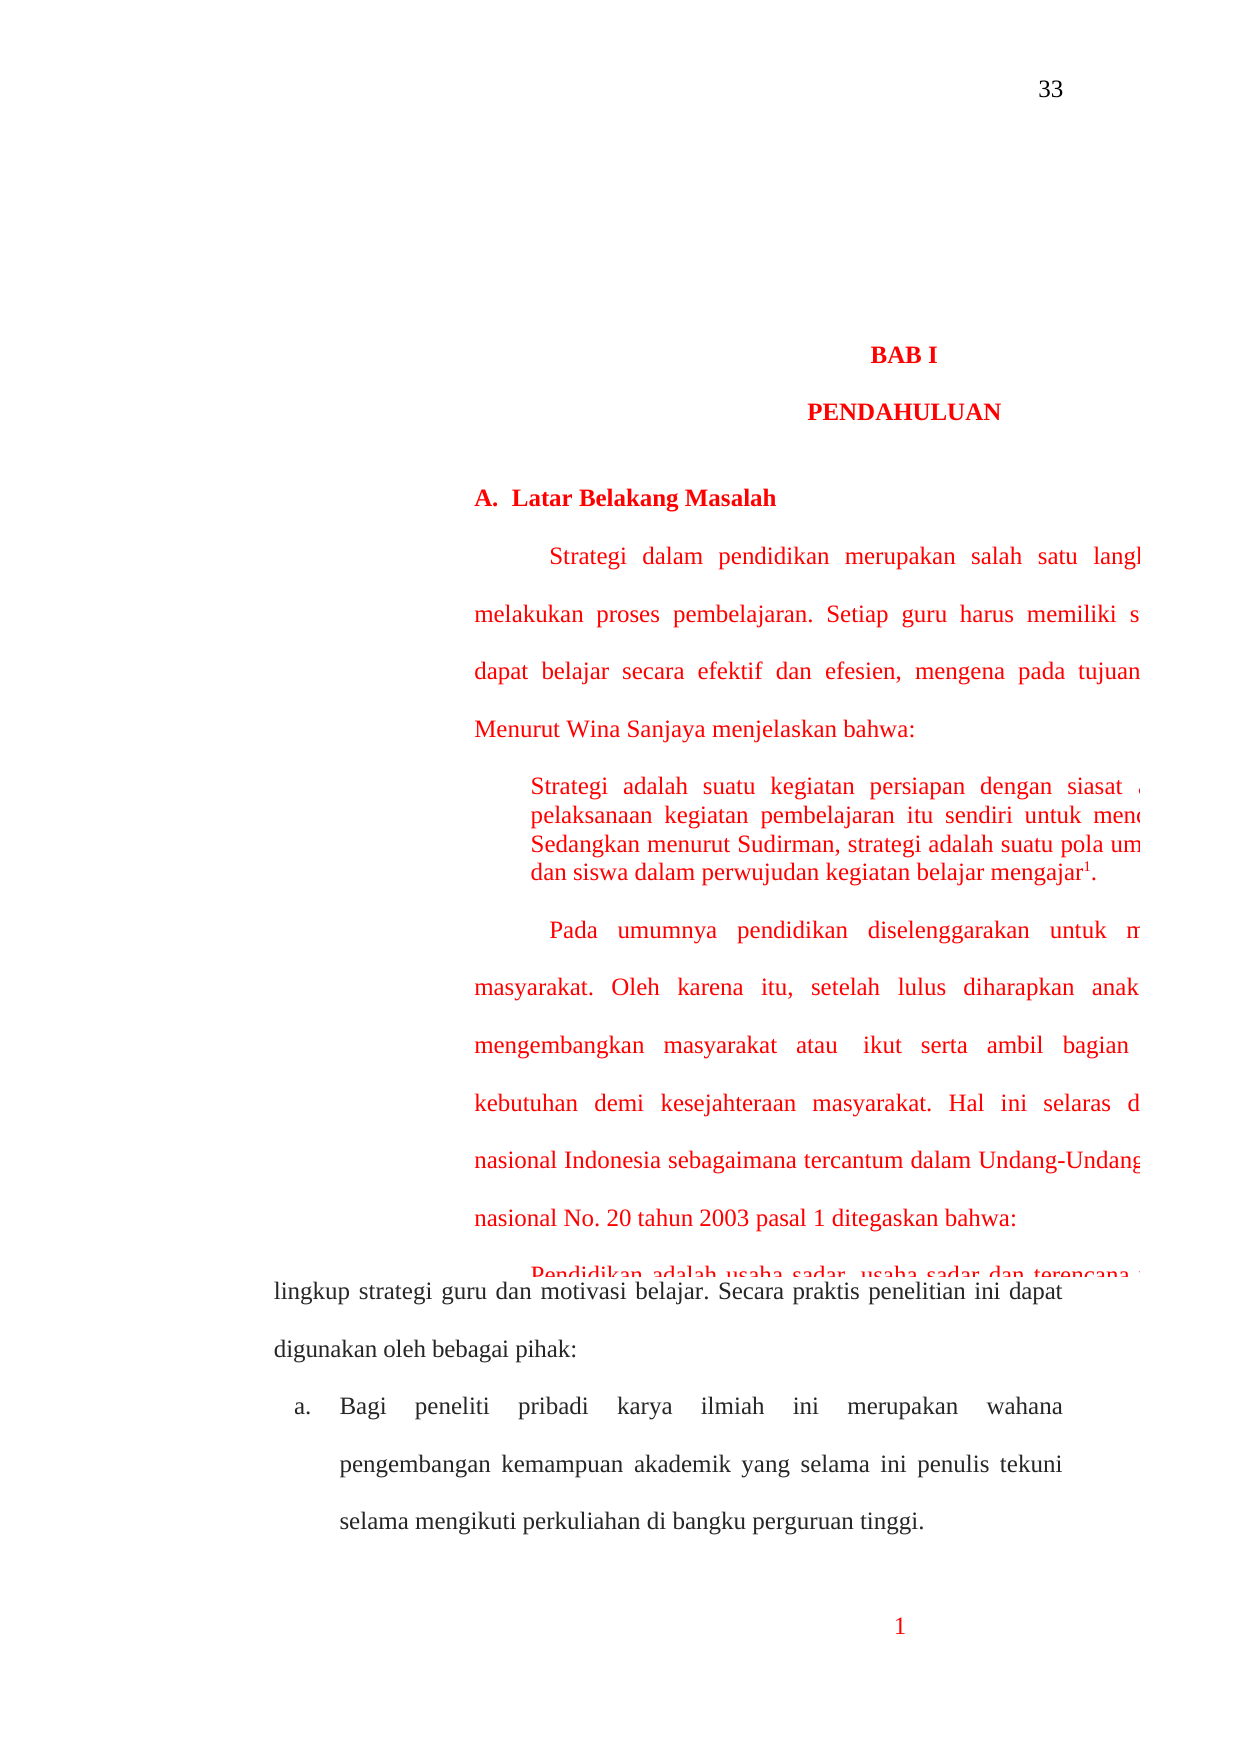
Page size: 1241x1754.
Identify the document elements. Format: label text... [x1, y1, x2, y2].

list Bagi peneliti pribadi karya ilmiah ini merupakan wahana pengembangan kemampuan akademik yang selama ini penulis tekuni selama mengikuti perkuliahan di bangku perguruan tinggi. [311, 1391, 1063, 1535]
text Secara praktis penelitian ini juga diharapkan berguna memberikan seperangkat informasi secara praktis yang langsung dapat diperoleh dan dibaca oleh seluruh pembaca dalam upaya memberikan seperangkat informasi atau pemahaman dalam memecahkan permasalahan berkenaan pada ruang lingkup strategi guru dan motivasi belajar. Secara praktis penelitian ini dapat digunakan oleh bebagai pihak: [274, 1276, 1063, 1362]
